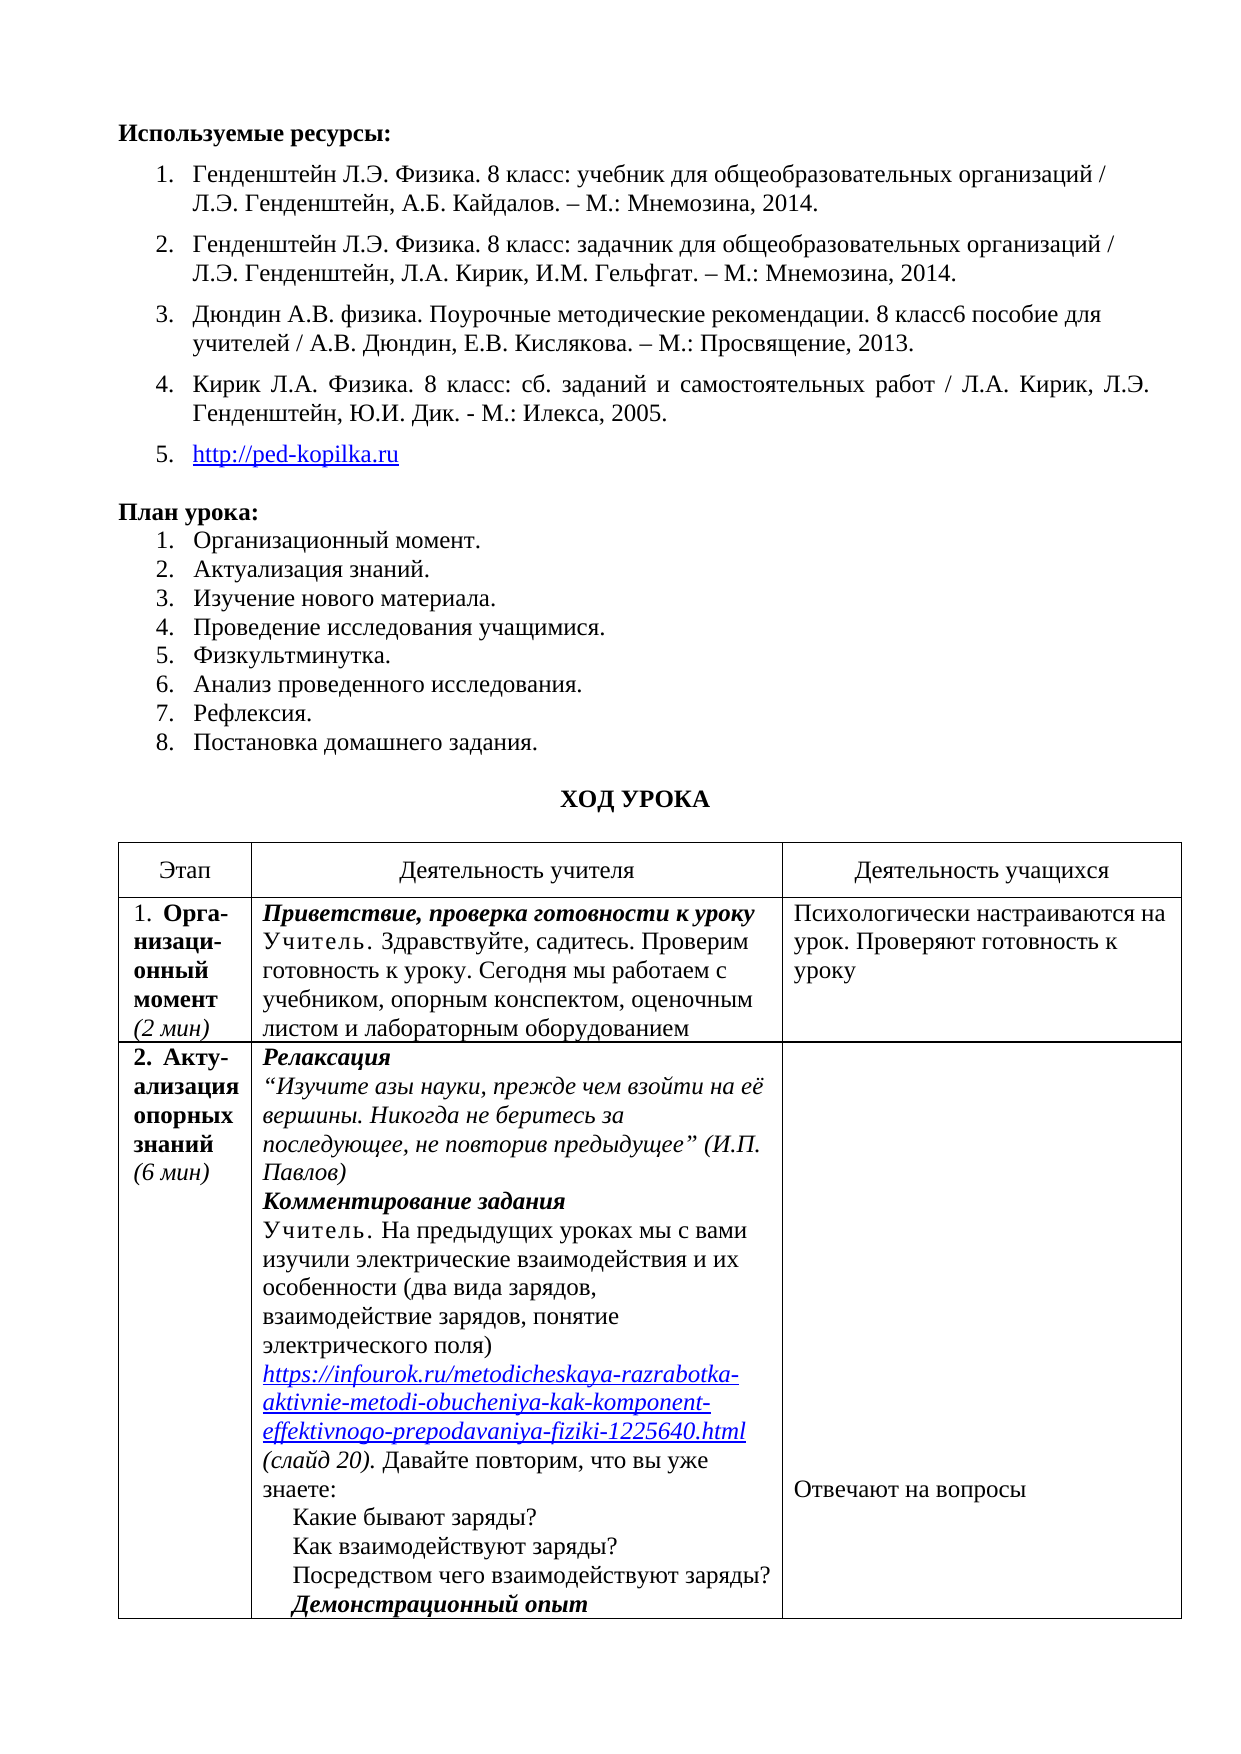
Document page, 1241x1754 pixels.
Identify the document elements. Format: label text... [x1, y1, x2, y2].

list Изучение нового материала. [156, 583, 1152, 612]
list Проведение исследования учащимися. [156, 612, 1152, 641]
table_cell Отвечают на вопросы [783, 1043, 1181, 1617]
table_header Этап [119, 843, 251, 897]
table_cell Орга-низаци-онный момент (2 мин) [119, 898, 251, 1041]
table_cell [252, 1043, 782, 1617]
list Актуализация знаний. [156, 554, 1152, 583]
table_header Деятельность учителя [252, 843, 782, 897]
table_cell Акту-ализация опорных знаний (6 мин) [119, 1043, 251, 1617]
list Постановка домашнего задания. [156, 727, 1152, 756]
list Организационный момент. [156, 526, 1152, 554]
text Используемые ресурсы: [118, 118, 1152, 147]
list Генденштейн Л.Э. Физика. 8 класс: задачник для общеобразовательных организаций / Л.Э. Генденштейн, Л.А. Кирик, И.М. Гельфгат. – М.: Мнемозина, 2014. [155, 229, 1152, 287]
list Кирик Л.А. Физика. 8 класс: сб. заданий и самостоятельных работ / Л.А. Кирик, Л.Э. Генденштейн, Ю.И. Дик. - М.: Илекса, 2005. [155, 369, 1152, 427]
list Анализ проведенного исследования. [156, 669, 1152, 698]
list Физкультминутка. [156, 641, 1152, 669]
table_header Деятельность учащихся [783, 843, 1181, 897]
list http://ped-kopilka.ru [155, 439, 1152, 468]
list Рефлексия. [156, 698, 1152, 727]
list Генденштейн Л.Э. Физика. 8 класс: учебник для общеобразовательных организаций / Л.Э. Генденштейн, А.Б. Кайдалов. – М.: Мнемозина, 2014. [155, 159, 1152, 217]
table_cell Приветствие, проверка готовности к уроку Учитель. Здравствуйте, садитесь. Проверим готовность к уроку. Сегодня мы работаем с учебником, опорным конспектом, оценочным листом и лабораторным оборудованием [252, 898, 782, 1041]
text План урока: [118, 497, 1152, 526]
list Дюндин А.В. физика. Поурочные методические рекомендации. 8 класс6 пособие для учителей / А.В. Дюндин, Е.В. Кислякова. – М.: Просвящение, 2013. [155, 299, 1152, 357]
text ХОД УРОКА [118, 784, 1152, 813]
table_cell Психологически настраиваются на урок. Проверяют готовность к уроку [783, 898, 1181, 1041]
